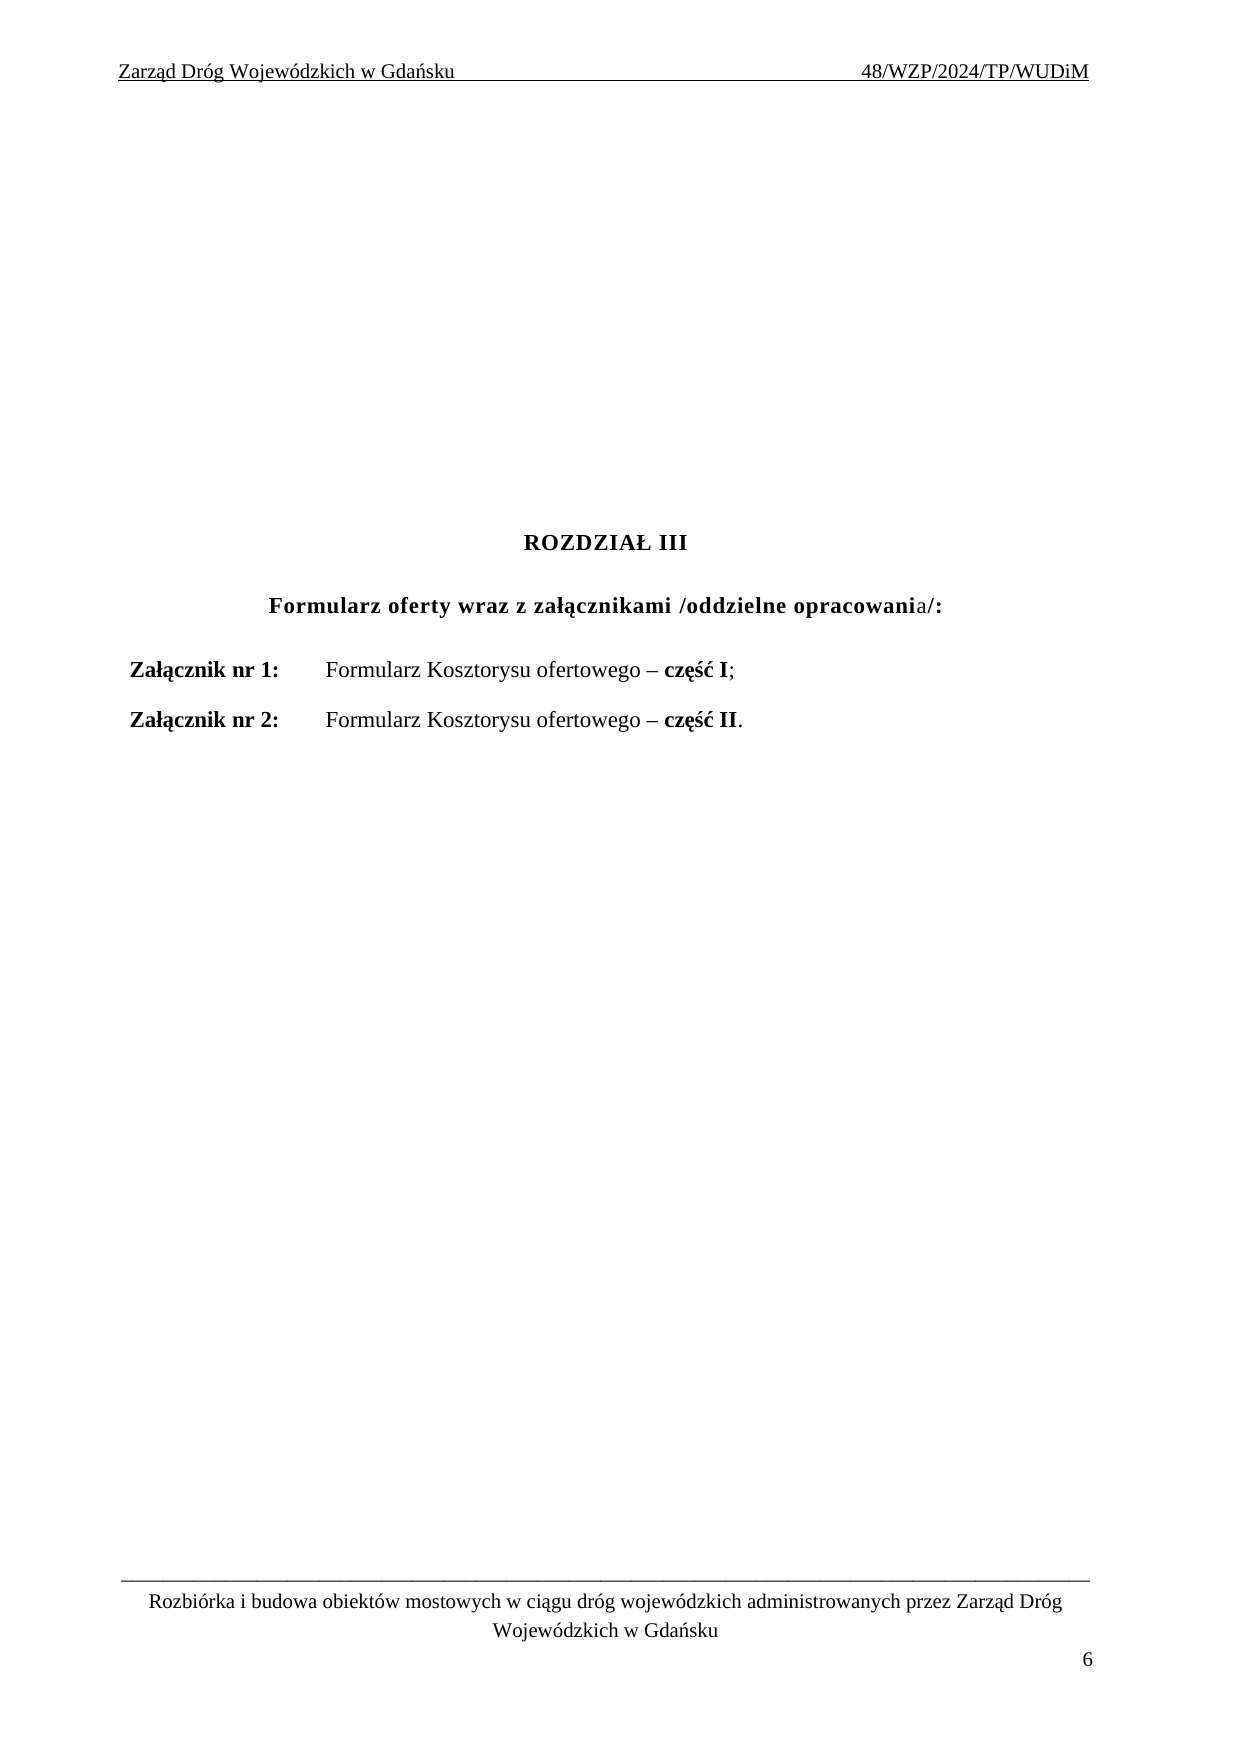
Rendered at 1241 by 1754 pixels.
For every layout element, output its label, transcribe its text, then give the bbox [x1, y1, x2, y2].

table_header Załącznik nr 1: [118, 656, 314, 706]
table_cell Załącznik nr 2: [118, 706, 314, 757]
table_header Formularz Kosztorysu ofertowego – część I; [314, 656, 1076, 706]
table_cell Formularz Kosztorysu ofertowego – część II. [314, 706, 1076, 757]
text Formularz oferty wraz z załącznikami /oddzielne opracowania/: [118, 593, 1092, 619]
text ROZDZIAŁ III [118, 529, 1092, 556]
